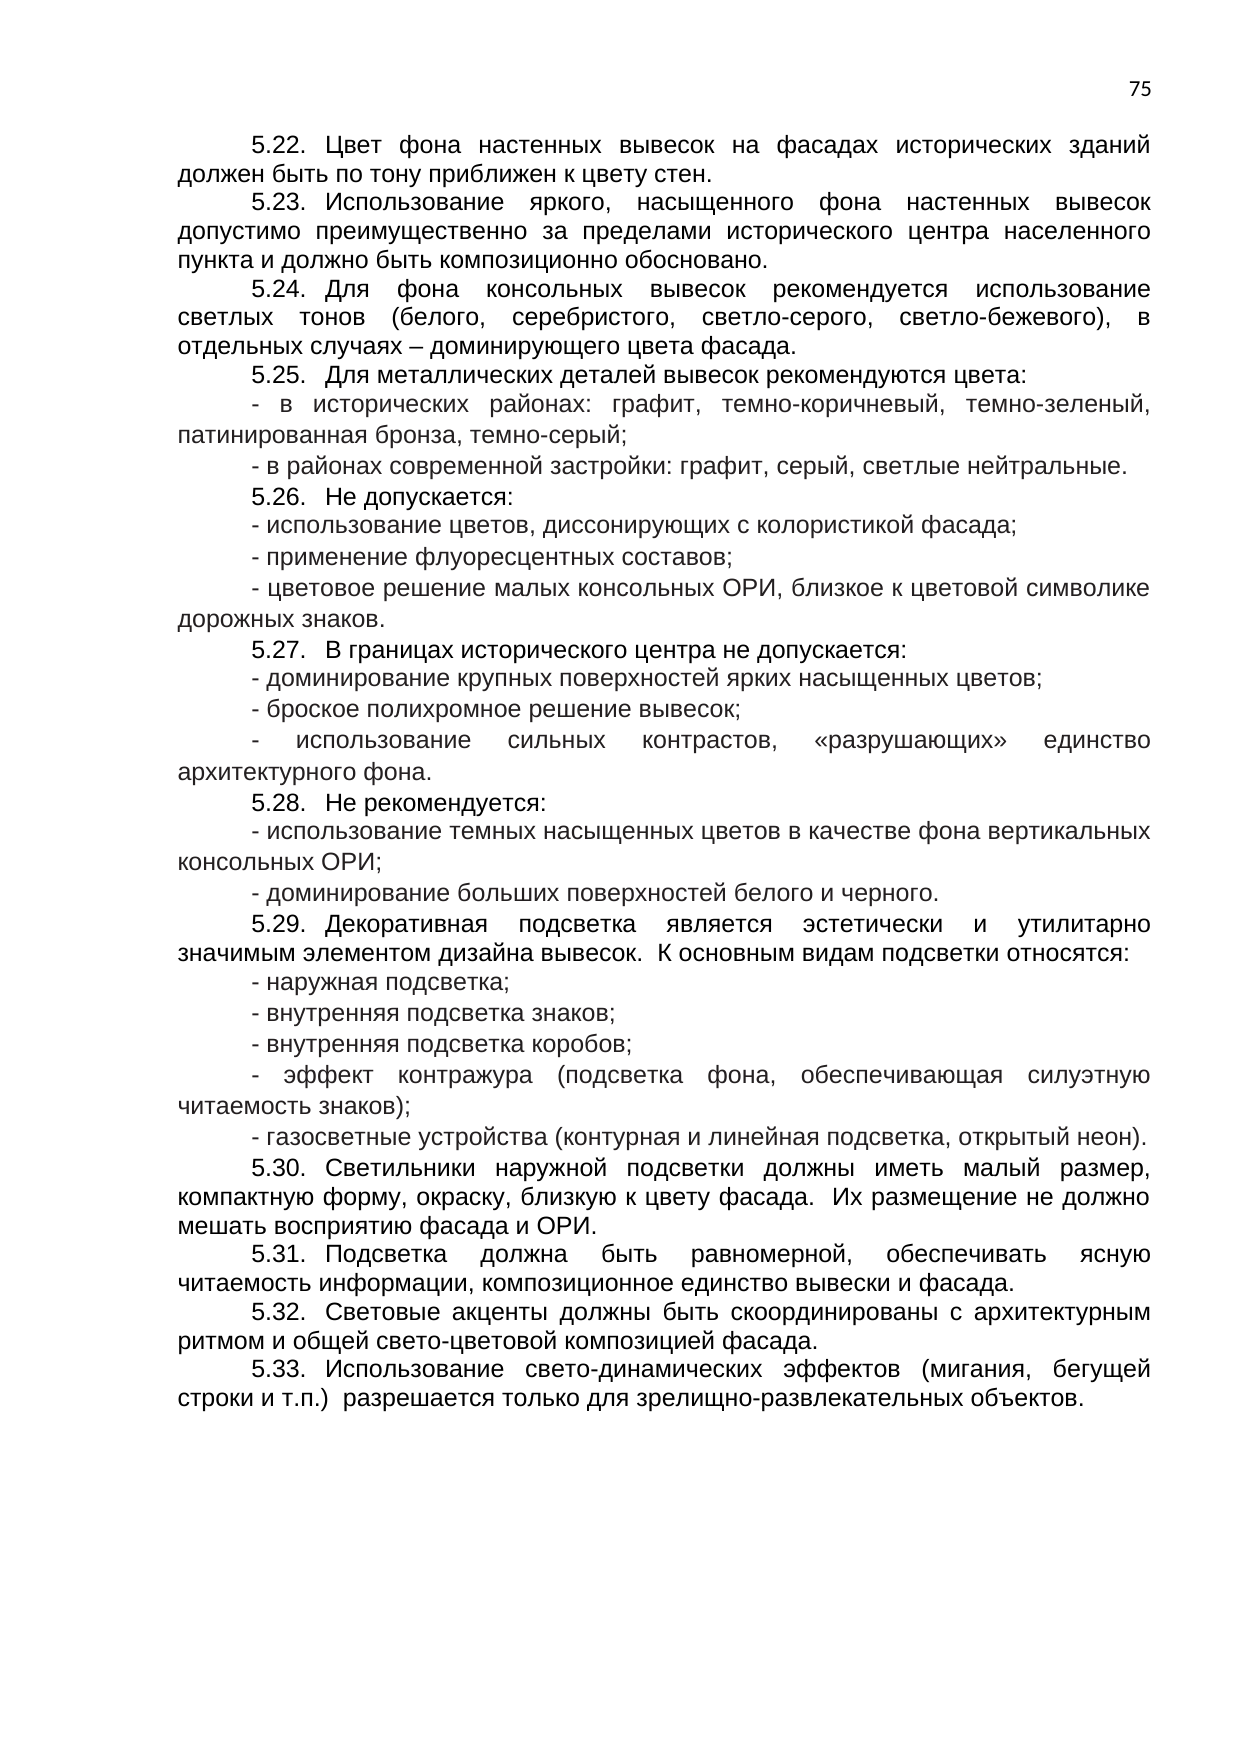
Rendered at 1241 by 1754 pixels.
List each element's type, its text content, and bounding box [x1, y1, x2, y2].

list Цвет фона настенных вывесок на фасадах исторических зданий должен быть по тону приближен к цвету стен. [177, 130, 1152, 187]
text - использование темных насыщенных цветов в качестве фона вертикальных консольных ОРИ; [177, 816, 1152, 876]
text - эффект контражура (подсветка фона, обеспечивающая силуэтную читаемость знаков); [177, 1060, 1152, 1120]
text - газосветные устройства (контурная и линейная подсветка, открытый неон). [177, 1122, 1152, 1151]
text - внутренняя подсветка коробов; [177, 1029, 1152, 1058]
text - использование цветов, диссонирующих с колористикой фасада; [177, 510, 1152, 539]
text - цветовое решение малых консольных ОРИ, близкое к цветовой символике дорожных знаков. [177, 572, 1152, 632]
list Светильники наружной подсветки должны иметь малый размер, компактную форму, окраску, близкую к цвету фасада. Их размещение не должно мешать восприятию фасада и ОРИ. [177, 1153, 1152, 1239]
text - в исторических районах: графит, темно-коричневый, темно-зеленый, патинированная бронза, темно-серый; [177, 388, 1152, 448]
list Использование яркого, насыщенного фона настенных вывесок допустимо преимущественно за пределами исторического центра населенного пункта и должно быть композиционно обосновано. [177, 187, 1152, 273]
text - доминирование крупных поверхностей ярких насыщенных цветов; [177, 663, 1152, 692]
list Световые акценты должны быть скоординированы с архитектурным ритмом и общей свето-цветовой композицией фасада. [177, 1297, 1152, 1354]
list В границах исторического центра не допускается: [177, 634, 1152, 663]
list Подсветка должна быть равномерной, обеспечивать ясную читаемость информации, композиционное единство вывески и фасада. [177, 1239, 1152, 1297]
text - доминирование больших поверхностей белого и черного. [177, 878, 1152, 907]
text - внутренняя подсветка знаков; [177, 998, 1152, 1027]
list Не рекомендуется: [177, 787, 1152, 816]
text - применение флуоресцентных составов; [177, 541, 1152, 570]
text - броское полихромное решение вывесок; [177, 694, 1152, 723]
list Для фона консольных вывесок рекомендуется использование светлых тонов (белого, серебристого, светло-серого, светло-бежевого), в отдельных случаях – доминирующего цвета фасада. [177, 273, 1152, 360]
list Не допускается: [177, 482, 1152, 510]
text - использование сильных контрастов, «разрушающих» единство архитектурного фона. [177, 725, 1152, 785]
list Для металлических деталей вывесок рекомендуются цвета: [177, 360, 1152, 388]
list Декоративная подсветка является эстетически и утилитарно значимым элементом дизайна вывесок. К основным видам подсветки относятся: [177, 909, 1152, 967]
text - наружная подсветка; [177, 967, 1152, 996]
list Использование свето-динамических эффектов (мигания, бегущей строки и т.п.) разрешается только для зрелищно-развлекательных объектов. [177, 1354, 1152, 1412]
text - в районах современной застройки: графит, серый, светлые нейтральные. [177, 451, 1152, 479]
